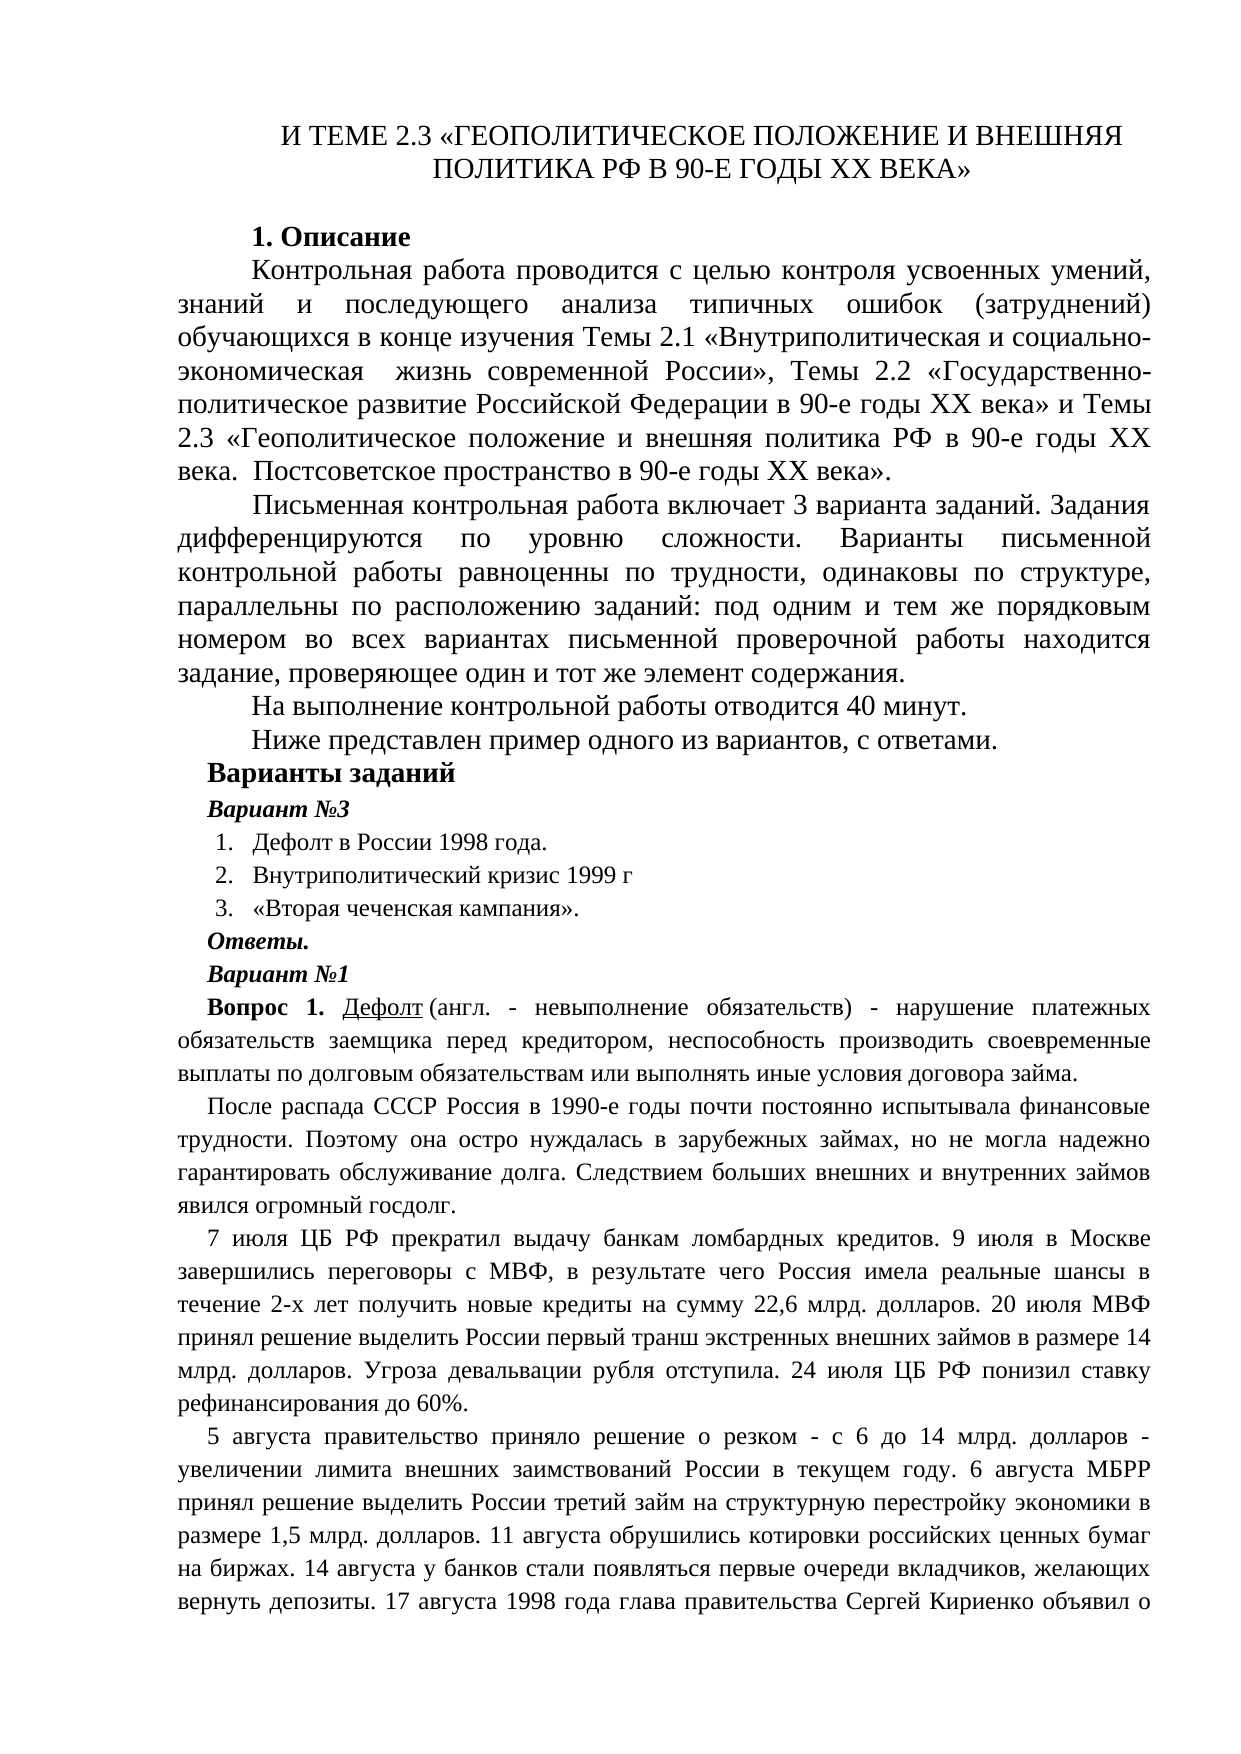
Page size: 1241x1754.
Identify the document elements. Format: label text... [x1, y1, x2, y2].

text Варианты заданий [177, 755, 1152, 789]
list Внутриполитический кризис [215, 860, 1152, 889]
text Ниже представлен пример одного из вариантов, с ответами. [177, 722, 1152, 755]
text Вопрос 1. Дефолт (англ. - невыполнение обязательств) - нарушение платежных обязательств заемщика перед кредитором, неспособность производить своевременные выплаты по долговым обязательствам или выполнять иные условия договора займа. [177, 992, 1152, 1087]
text Вариант №1 [177, 959, 1152, 988]
list «Вторая чеченская кампания». [215, 893, 1152, 922]
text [177, 1421, 1152, 1615]
text 1. Описание [177, 219, 1152, 252]
text 7 июля ЦБ РФ прекратил выдачу банкам ломбардных кредитов. 9 июля в Москве завершились переговоры с МВФ, в результате чего Россия имела реальные шансы в течение 2-х лет получить новые кредиты на сумму 22,6 млрд. долларов. 20 июля МВФ принял решение выделить России первый транш экстренных внешних займов в размере 14 млрд. долларов. Угроза девальвации рубля отступила. 24 июля ЦБ РФ понизил ставку рефинансирования до 60%. [177, 1223, 1152, 1417]
text После распада СССР Россия в 1990-е годы почти постоянно испытывала финансовые трудности. Поэтому она остро нуждалась в зарубежных займах, но не могла надежно гарантировать обслуживание долга. Следствием больших внешних и внутренних займов явился огромный госдолг. [177, 1091, 1152, 1219]
text Контрольная работа проводится с целью контроля усвоенных умений, знаний и последующего анализа типичных ошибок (затруднений) обучающихся в конце изучения Темы 2.1 «Внутриполитическая и социально-экономическая жизнь современной России», Темы 2.2 «Государственно-политическое развитие Российской Федерации в 90-е годы XX века» и Темы 2.3 «Геополитическое положение и внешняя политика РФ в 90-е годы XX века. Постсоветское пространство в 90-е годы XX века». [177, 252, 1152, 487]
text Письменная контрольная работа включает 3 варианта заданий. Задания дифференцируются по уровню сложности. Варианты письменной контрольной работы равноценны по трудности, одинаковы по структуре, параллельны по расположению заданий: под одним и тем же порядковым номером во всех вариантах письменной проверочной работы находится задание, проверяющее один и тот же элемент содержания. [177, 487, 1152, 688]
text Вариант №3 [177, 794, 1152, 823]
text На выполнение контрольной работы отводится 40 минут. [177, 688, 1152, 722]
list Дефолт в России 1998 года. [215, 827, 1152, 856]
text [252, 118, 1152, 185]
text Ответы. [177, 926, 1152, 955]
